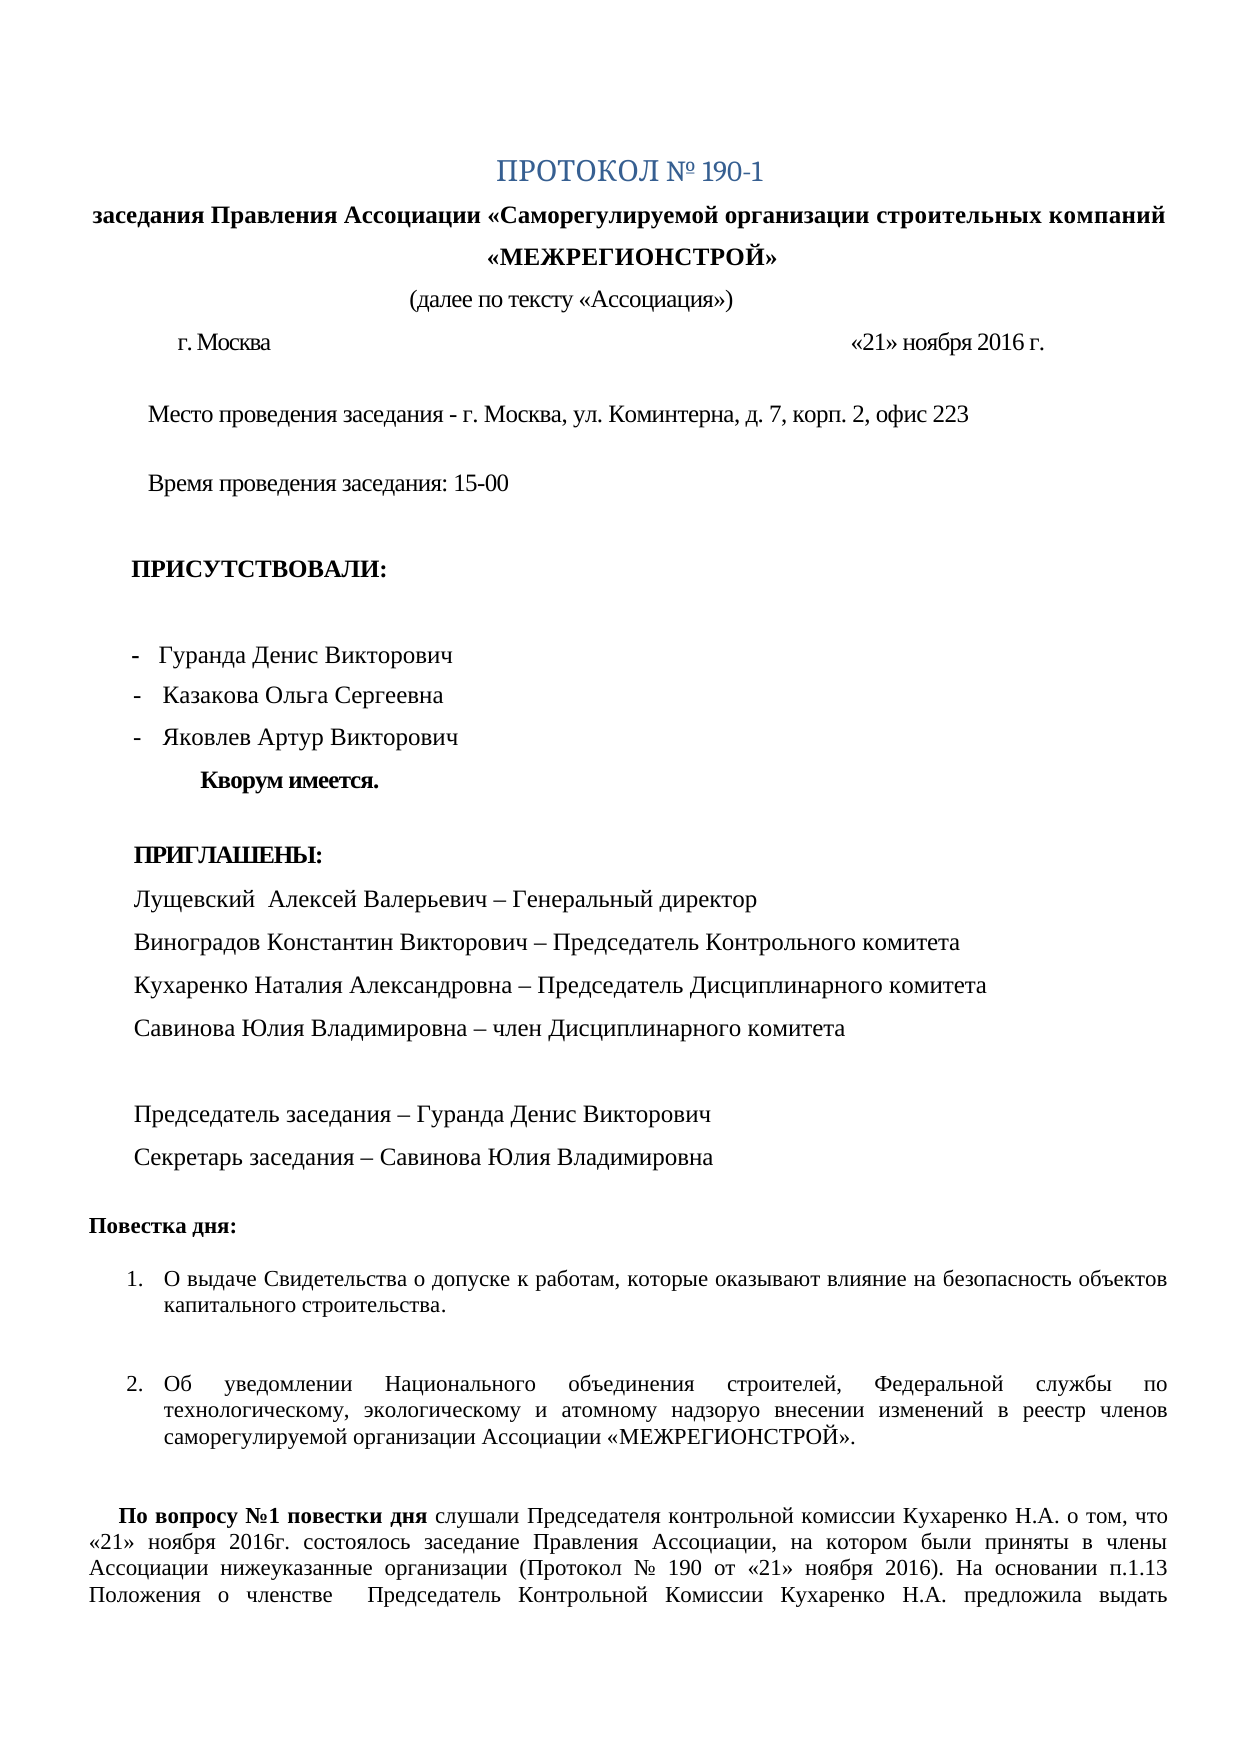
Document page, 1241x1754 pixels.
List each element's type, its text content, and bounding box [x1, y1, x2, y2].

text Место проведения заседания - г. Москва, ул. Коминтерна, д. 7, корп. 2, офис 223 [89, 400, 1169, 428]
list Яковлев Артур Викторович [133, 712, 1169, 754]
text (далее по тексту «Ассоциация») [131, 274, 1075, 316]
text Виноградов Константин Викторович – Председатель Контрольного комитета [133, 927, 1169, 956]
text Кухаренко Наталия Александровна – Председатель Дисциплинарного комитета [133, 970, 1169, 999]
text Секретарь заседания – Савинова Юлия Владимировна [133, 1142, 1169, 1171]
subtitle ПРОТОКОЛ № 190-1 [89, 156, 1169, 189]
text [89, 1502, 1169, 1607]
text - Гуранда Денис Викторович [131, 641, 1169, 669]
list О выдаче Свидетельства о допуске к работам, которые оказывают влияние на безопасность объектов капитального строительства. [126, 1264, 1169, 1317]
list Об уведомлении Национального объединения строителей, Федеральной службы по технологическому, экологическому и атомному надзоруо внесении изменений в реестр членов саморегулируемой организации Ассоциации «МЕЖРЕГИОНСТРОЙ». [126, 1370, 1169, 1449]
text Лущевский Алексей Валерьевич – Генеральный директор [133, 884, 1169, 912]
text Председатель заседания – Гуранда Денис Викторович [133, 1099, 1169, 1128]
text заседания Правления Ассоциации «Саморегулируемой организации строительных компаний [89, 189, 1169, 232]
text г. Москва «21» ноября 2016 г. [89, 316, 1075, 359]
text ПРИСУТСТВОВАЛИ: [131, 554, 1169, 583]
text Время проведения заседания: 15-00 [89, 469, 1169, 497]
text Савинова Юлия Владимировна – член Дисциплинарного комитета [133, 1013, 1169, 1042]
text Кворум имеется. [200, 755, 1169, 797]
list Казакова Ольга Сергеевна [133, 669, 1169, 712]
text ПРИГЛАШЕНЫ: [133, 841, 1169, 869]
text «МЕЖРЕГИОНСТРОЙ» [89, 232, 1169, 274]
text Повестка дня: [89, 1212, 1169, 1238]
